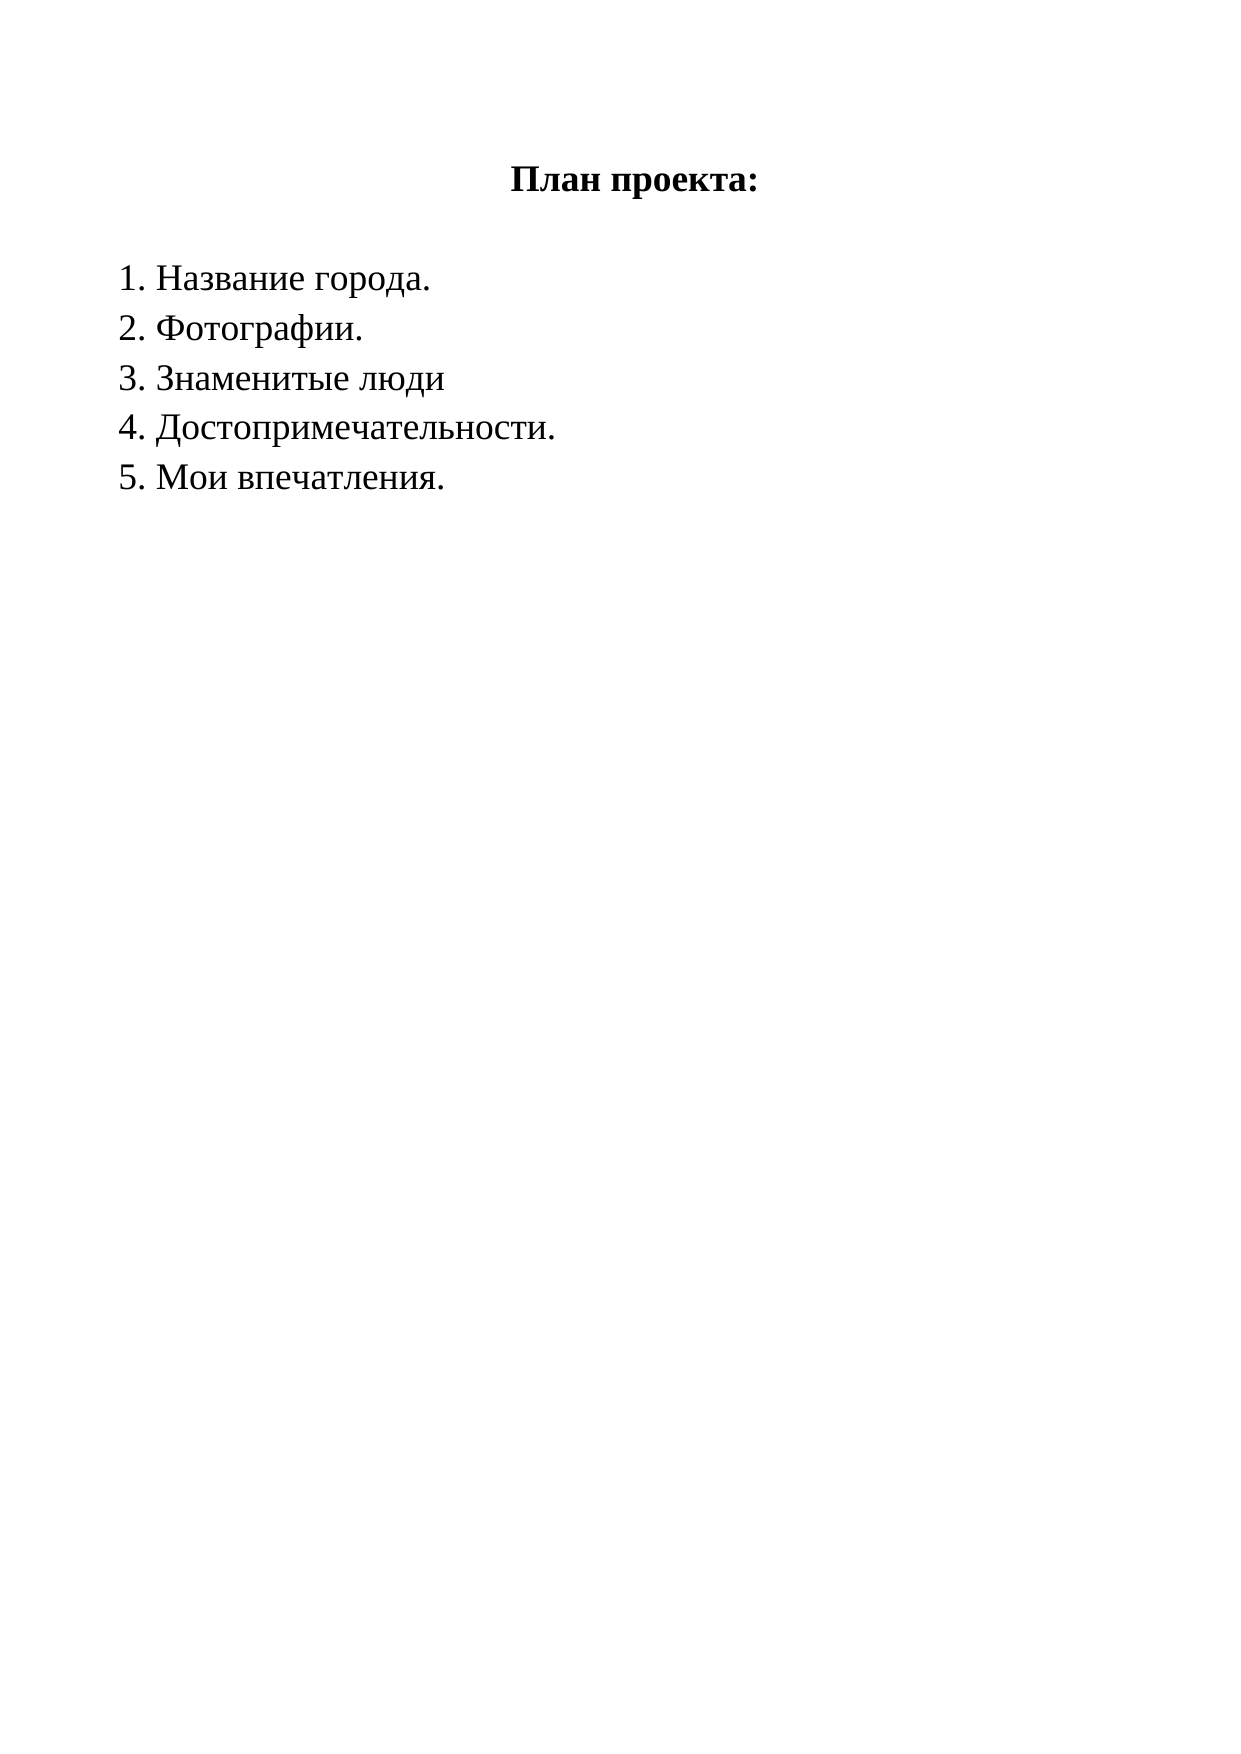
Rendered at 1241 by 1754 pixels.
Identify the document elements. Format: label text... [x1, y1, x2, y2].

text 2. Фотографии. [118, 305, 1152, 348]
text 4. Достопримечательности. [118, 404, 1152, 448]
text 1. Название города. [118, 256, 1152, 299]
text 3. Знаменитые люди [118, 355, 1152, 398]
text 5. Мои впечатления. [118, 454, 1152, 497]
text План проекта: [118, 157, 1152, 200]
